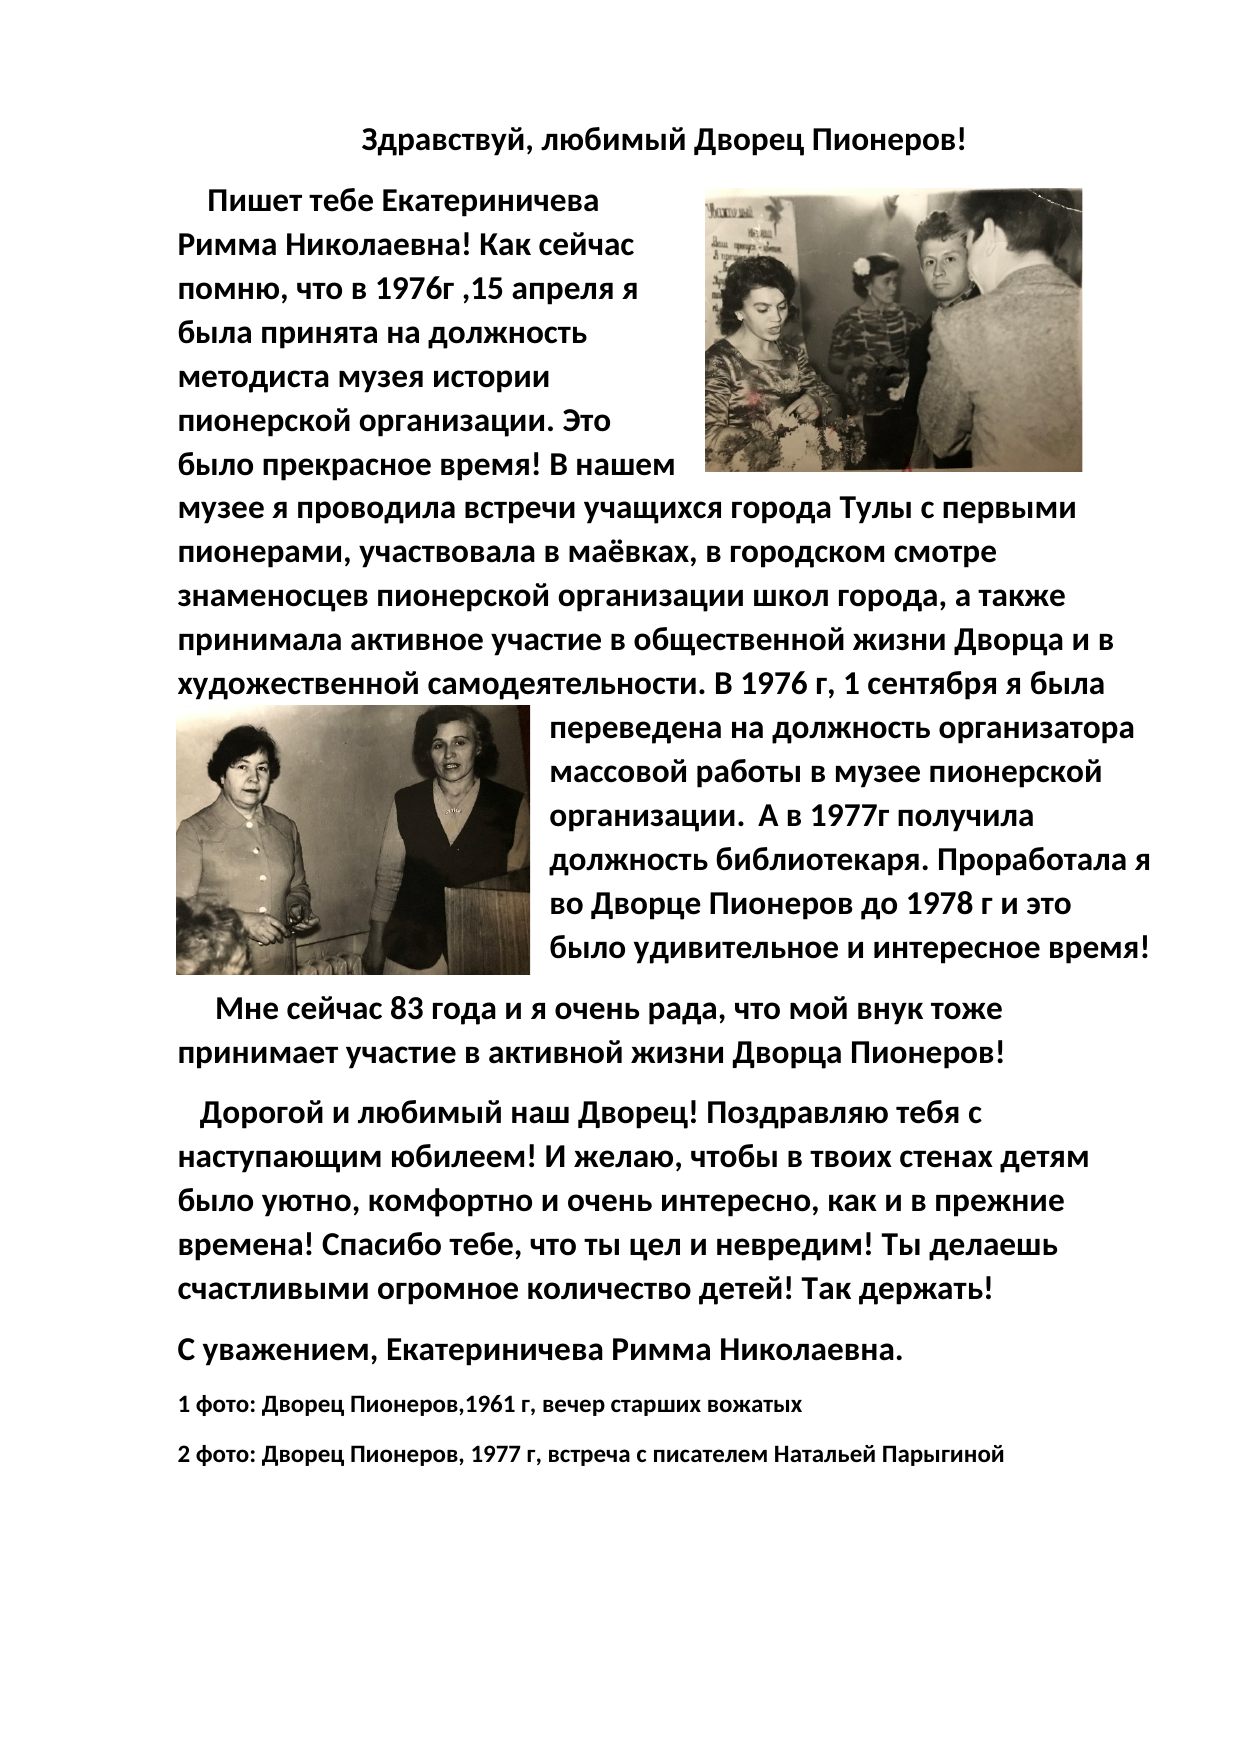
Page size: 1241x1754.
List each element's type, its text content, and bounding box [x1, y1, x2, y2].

text С уважением, Екатериничева Римма Николаевна. [177, 1328, 1152, 1368]
picture [705, 188, 1083, 472]
text Дорогой и любимый наш Дворец! Поздравляю тебя с наступающим юбилеем! И желаю, чтобы в твоих стенах детям было уютно, комфортно и очень интересно, как и в прежние времена! Спасибо тебе, что ты цел и невредим! Ты делаешь счастливыми огромное количество детей! Так держать! [177, 1091, 1152, 1308]
text Мне сейчас 83 года и я очень рада, что мой внук тоже принимает участие в активной жизни Дворца Пионеров! [177, 987, 1152, 1071]
picture [176, 705, 531, 975]
text 1 фото: Дворец Пионеров,1961 г, вечер старших вожатых [177, 1388, 1152, 1419]
text Здравствуй, любимый Дворец Пионеров! [177, 118, 1152, 159]
text 2 фото: Дворец Пионеров, 1977 г, встреча с писателем Натальей Парыгиной [177, 1438, 1152, 1468]
